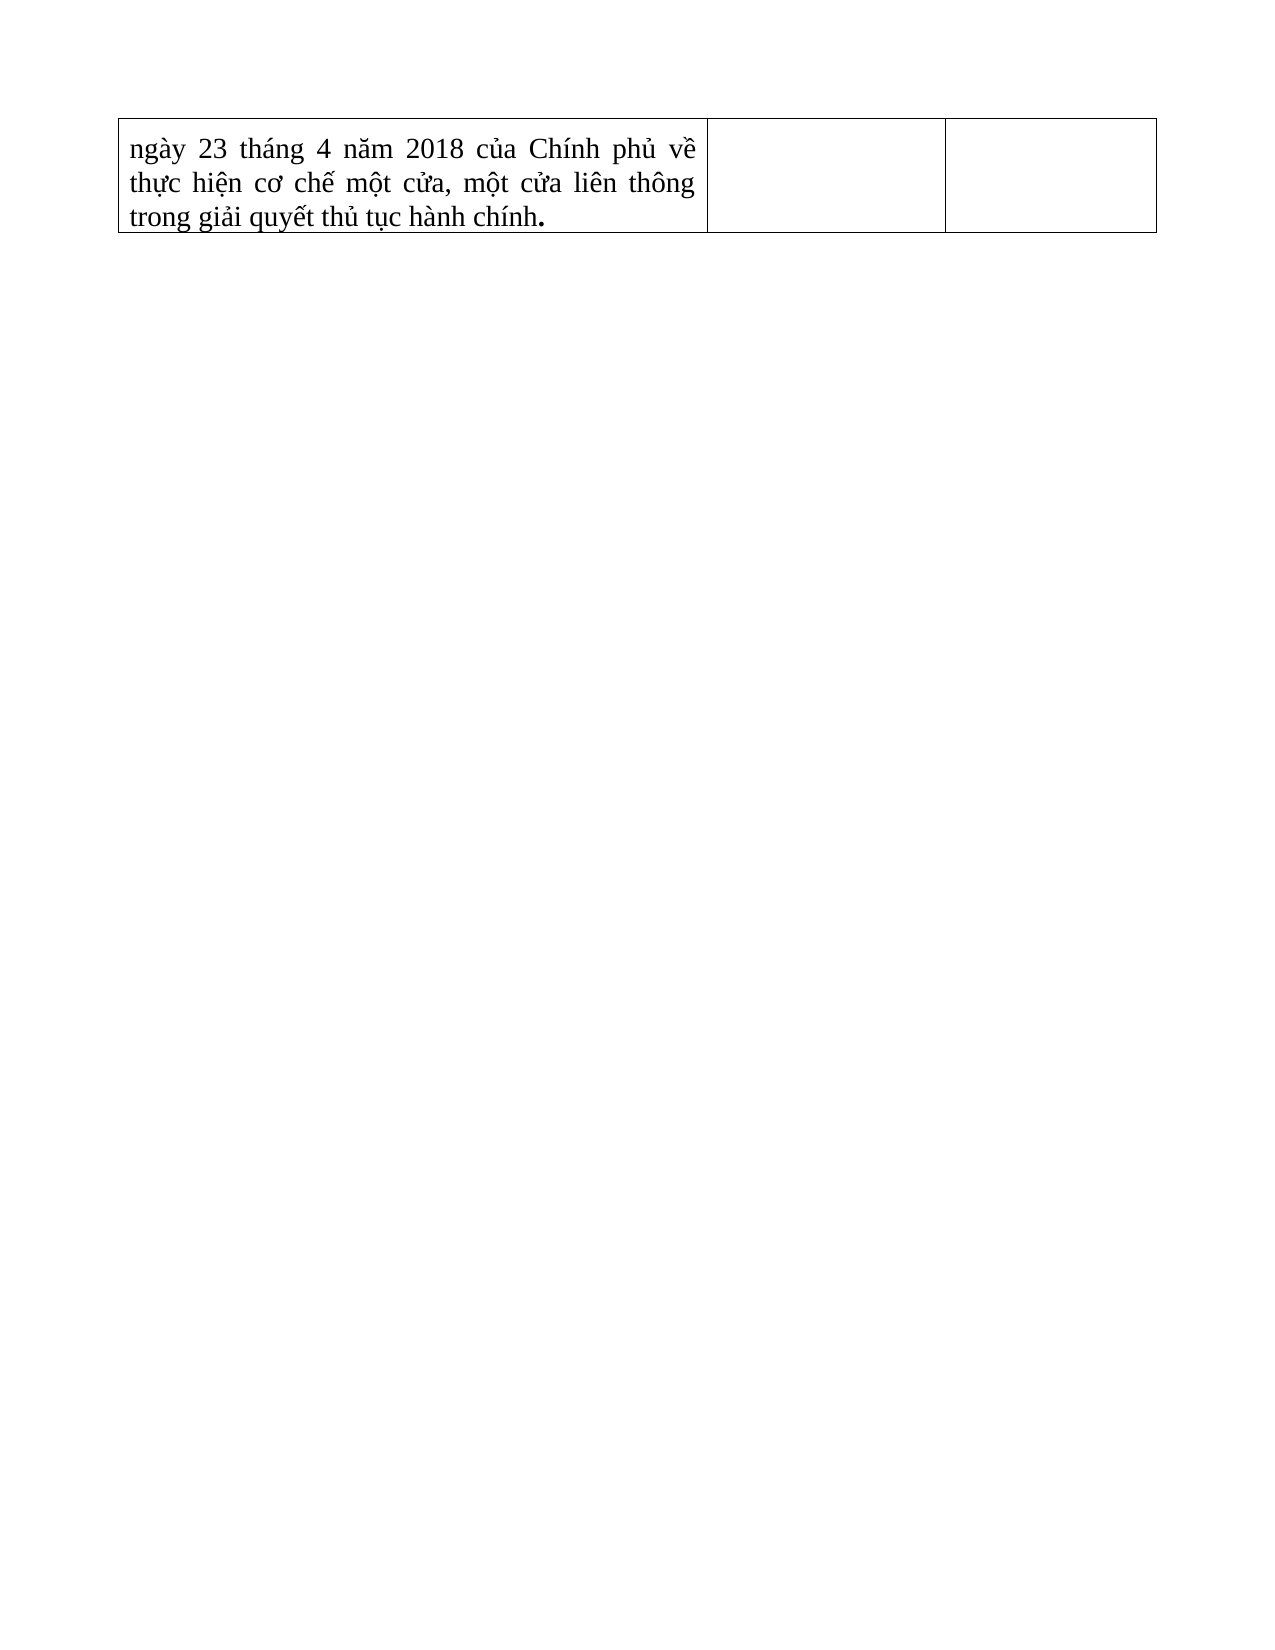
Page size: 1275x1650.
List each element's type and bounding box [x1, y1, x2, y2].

table_cell [708, 119, 945, 232]
table_cell [119, 119, 707, 232]
